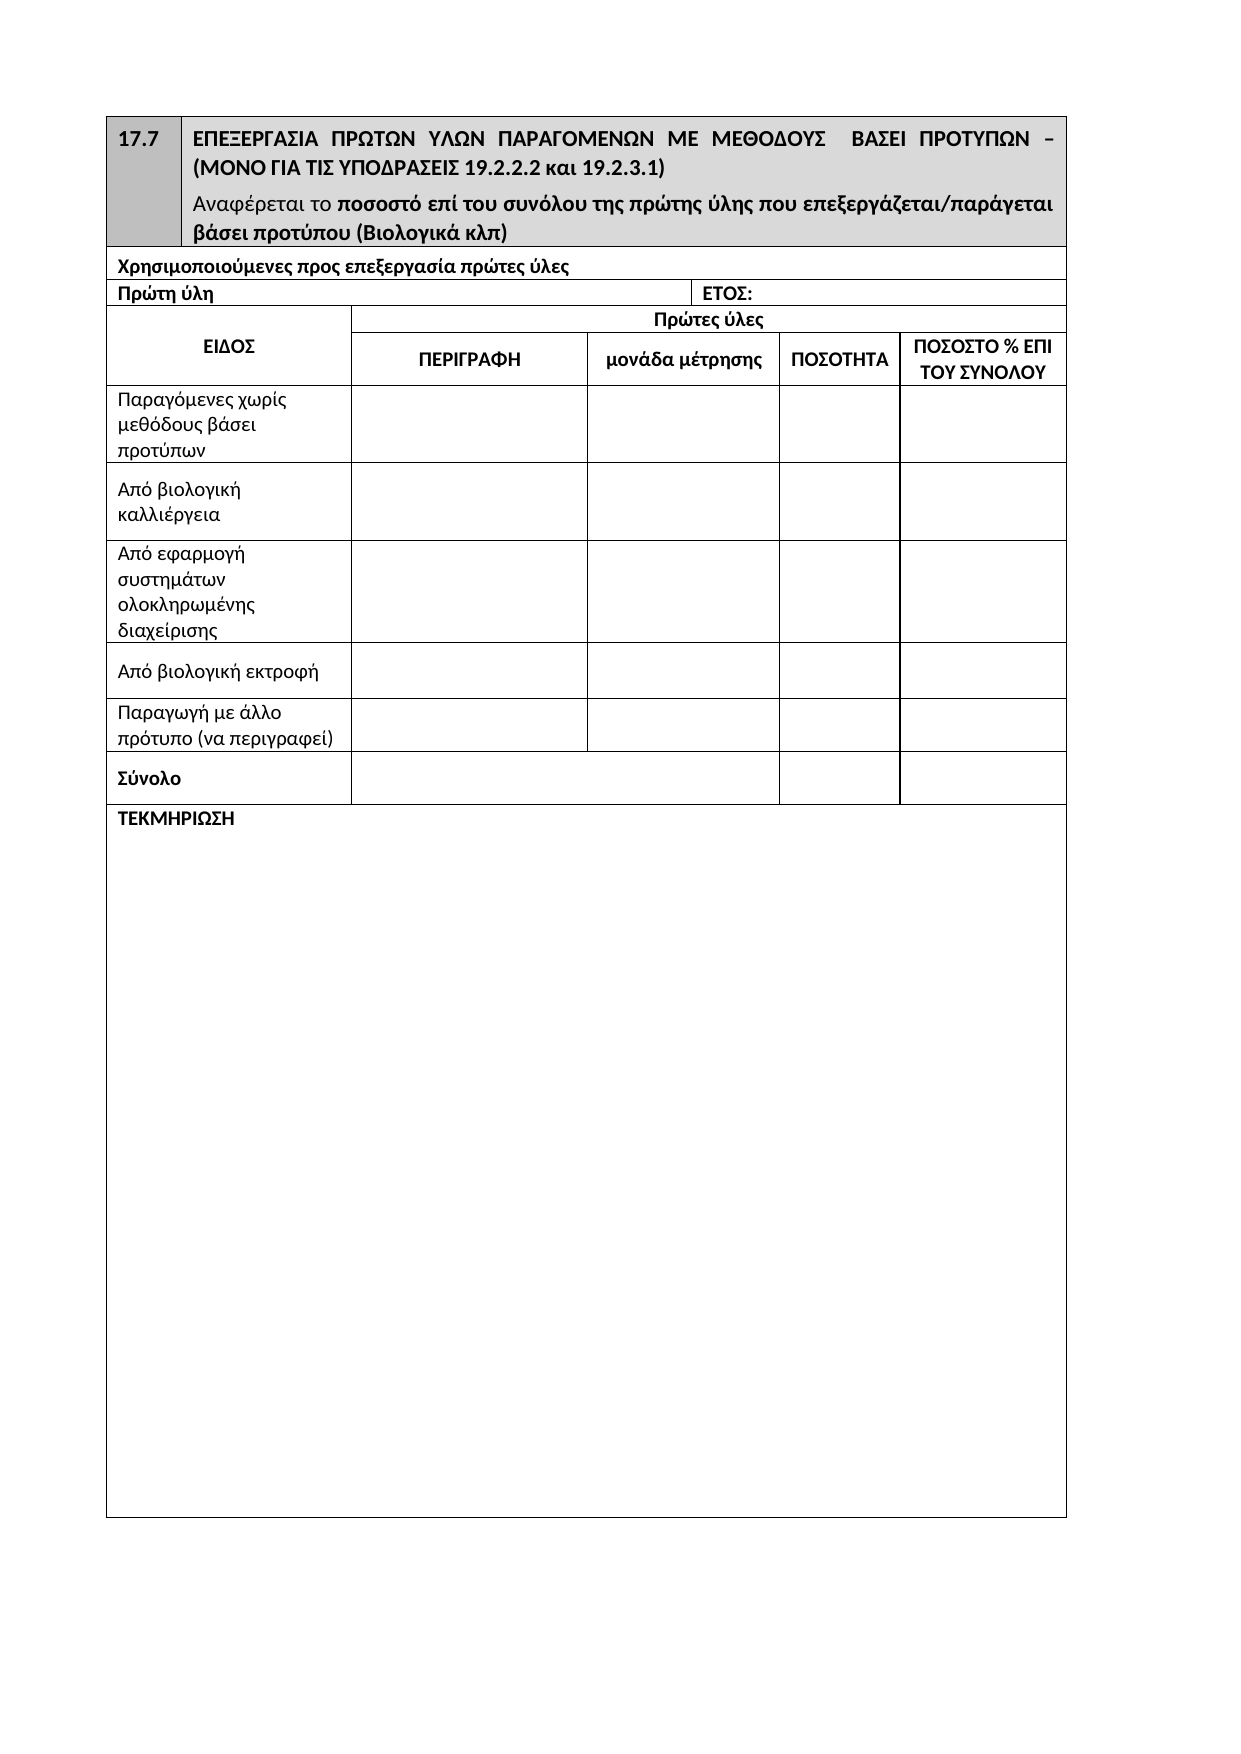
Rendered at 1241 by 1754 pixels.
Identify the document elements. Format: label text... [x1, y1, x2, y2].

table_cell [901, 463, 1066, 539]
table_cell [780, 386, 899, 462]
table_cell Χρησιμοποιούμενες προς επεξεργασία πρώτες ύλες [107, 247, 1066, 279]
table_cell ΕΤΟΣ: [692, 280, 1066, 305]
table_cell [352, 699, 587, 751]
table_header 17.7 [107, 117, 181, 246]
table_cell [901, 386, 1066, 462]
table_cell [588, 699, 779, 751]
table_cell Από εφαρμογή συστημάτων ολοκληρωμένης διαχείρισης [107, 541, 351, 642]
table_cell ΕΙΔΟΣ [107, 306, 351, 385]
table_cell [352, 541, 587, 642]
table_cell ΠΕΡΙΓΡΑΦΗ [352, 333, 587, 385]
table_cell [588, 643, 779, 698]
table_cell [780, 463, 899, 539]
table_cell Παραγωγή με άλλο πρότυπο (να περιγραφεί) [107, 699, 351, 751]
table_cell μονάδα μέτρησης [588, 333, 779, 385]
table_cell Παραγόμενες χωρίς μεθόδους βάσει προτύπων [107, 386, 351, 462]
table_cell Πρώτη ύλη [107, 280, 691, 305]
table_cell [901, 699, 1066, 751]
table_cell ΠΟΣΟΤΗΤΑ [780, 333, 899, 385]
table_cell Από βιολογική εκτροφή [107, 643, 351, 698]
table_cell [588, 386, 779, 462]
table_cell [780, 643, 899, 698]
table_cell [780, 699, 899, 751]
table_cell [780, 541, 899, 642]
table_cell ΤΕΚΜΗΡΙΩΣΗ [107, 805, 1066, 1517]
table_cell Σύνολο [107, 752, 351, 804]
table_cell [588, 463, 779, 539]
table_cell [352, 386, 587, 462]
table_cell [588, 541, 779, 642]
table_cell [901, 541, 1066, 642]
table_cell [901, 752, 1066, 804]
table_cell [352, 752, 779, 804]
table_cell [901, 643, 1066, 698]
table_cell ΠΟΣΟΣΤΟ % ΕΠΙ ΤΟΥ ΣΥΝΟΛΟΥ [901, 333, 1066, 385]
table_cell [352, 463, 587, 539]
table_cell [780, 752, 899, 804]
table_cell Πρώτες ύλες [352, 306, 1066, 332]
table_cell [352, 643, 587, 698]
table_header Επεξεργασία πρώτων υλών παραγόμενων με μεθόδους βάσει προτύπων – (ΜΟΝΟ ΓΙΑ ΤΙΣ ΥΠΟΔΡΑΣΕΙΣ 19.2.2.2 και 19.2.3.1) Αναφέρεται το ποσοστό επί του συνόλου της πρώτης ύλης που επεξεργάζεται/παράγεται βάσει προτύπου (Βιολογικά κλπ) [182, 117, 1066, 246]
table_cell Από βιολογική καλλιέργεια [107, 463, 351, 539]
